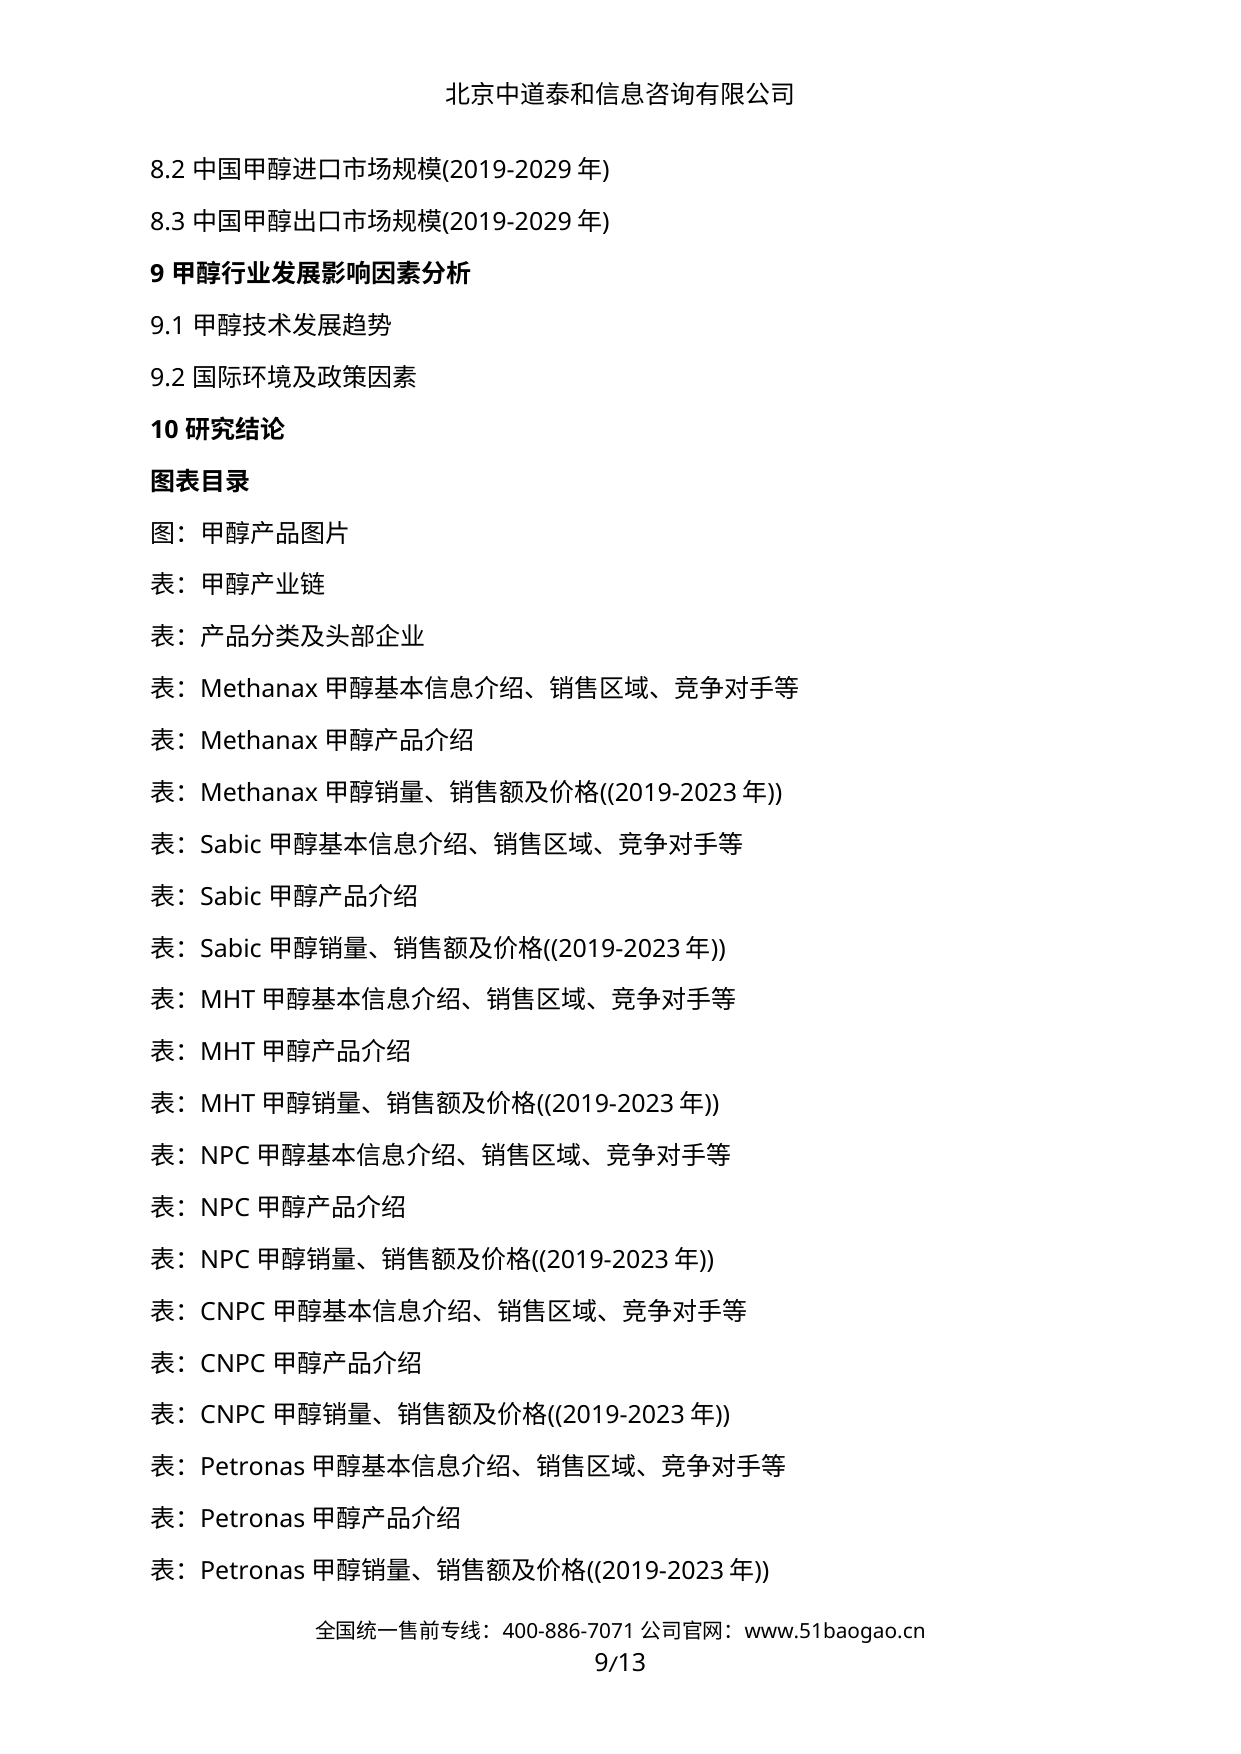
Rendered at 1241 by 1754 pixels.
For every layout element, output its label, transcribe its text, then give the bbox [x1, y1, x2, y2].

text 表：Methanax 甲醇基本信息介绍、销售区域、竞争对手等 [150, 669, 1090, 705]
text 表：MHT 甲醇产品介绍 [150, 1032, 1090, 1068]
text 图表目录 [150, 461, 1090, 497]
text 9 甲醇行业发展影响因素分析 [150, 254, 1090, 290]
text 表：NPC 甲醇基本信息介绍、销售区域、竞争对手等 [150, 1136, 1090, 1172]
text 表：NPC 甲醇销量、销售额及价格((2019-2023年)) [150, 1239, 1090, 1276]
text 表：CNPC 甲醇产品介绍 [150, 1343, 1090, 1379]
text 图：甲醇产品图片 [150, 513, 1090, 549]
text 表：Sabic 甲醇销量、销售额及价格((2019-2023年)) [150, 928, 1090, 964]
text 表：Methanax 甲醇销量、销售额及价格((2019-2023年)) [150, 772, 1090, 809]
text 表：甲醇产业链 [150, 565, 1090, 601]
text 表：MHT 甲醇基本信息介绍、销售区域、竞争对手等 [150, 980, 1090, 1016]
text 表：Sabic 甲醇基本信息介绍、销售区域、竞争对手等 [150, 824, 1090, 861]
text 表：Petronas 甲醇产品介绍 [150, 1499, 1090, 1535]
text 表：NPC 甲醇产品介绍 [150, 1187, 1090, 1224]
text 表：Methanax 甲醇产品介绍 [150, 721, 1090, 757]
text 表：MHT 甲醇销量、销售额及价格((2019-2023年)) [150, 1084, 1090, 1120]
text 9.2 国际环境及政策因素 [150, 357, 1090, 394]
text 表：CNPC 甲醇基本信息介绍、销售区域、竞争对手等 [150, 1291, 1090, 1327]
text 表：Sabic 甲醇产品介绍 [150, 876, 1090, 912]
text 9.1 甲醇技术发展趋势 [150, 306, 1090, 342]
text 10 研究结论 [150, 409, 1090, 446]
text 8.3 中国甲醇出口市场规模(2019-2029年) [150, 202, 1090, 238]
text 表：Petronas 甲醇销量、销售额及价格((2019-2023年)) [150, 1551, 1090, 1587]
text 表：产品分类及头部企业 [150, 617, 1090, 653]
text 8.2 中国甲醇进口市场规模(2019-2029年) [150, 150, 1090, 186]
text 表：CNPC 甲醇销量、销售额及价格((2019-2023年)) [150, 1395, 1090, 1431]
text 表：Petronas 甲醇基本信息介绍、销售区域、竞争对手等 [150, 1447, 1090, 1483]
